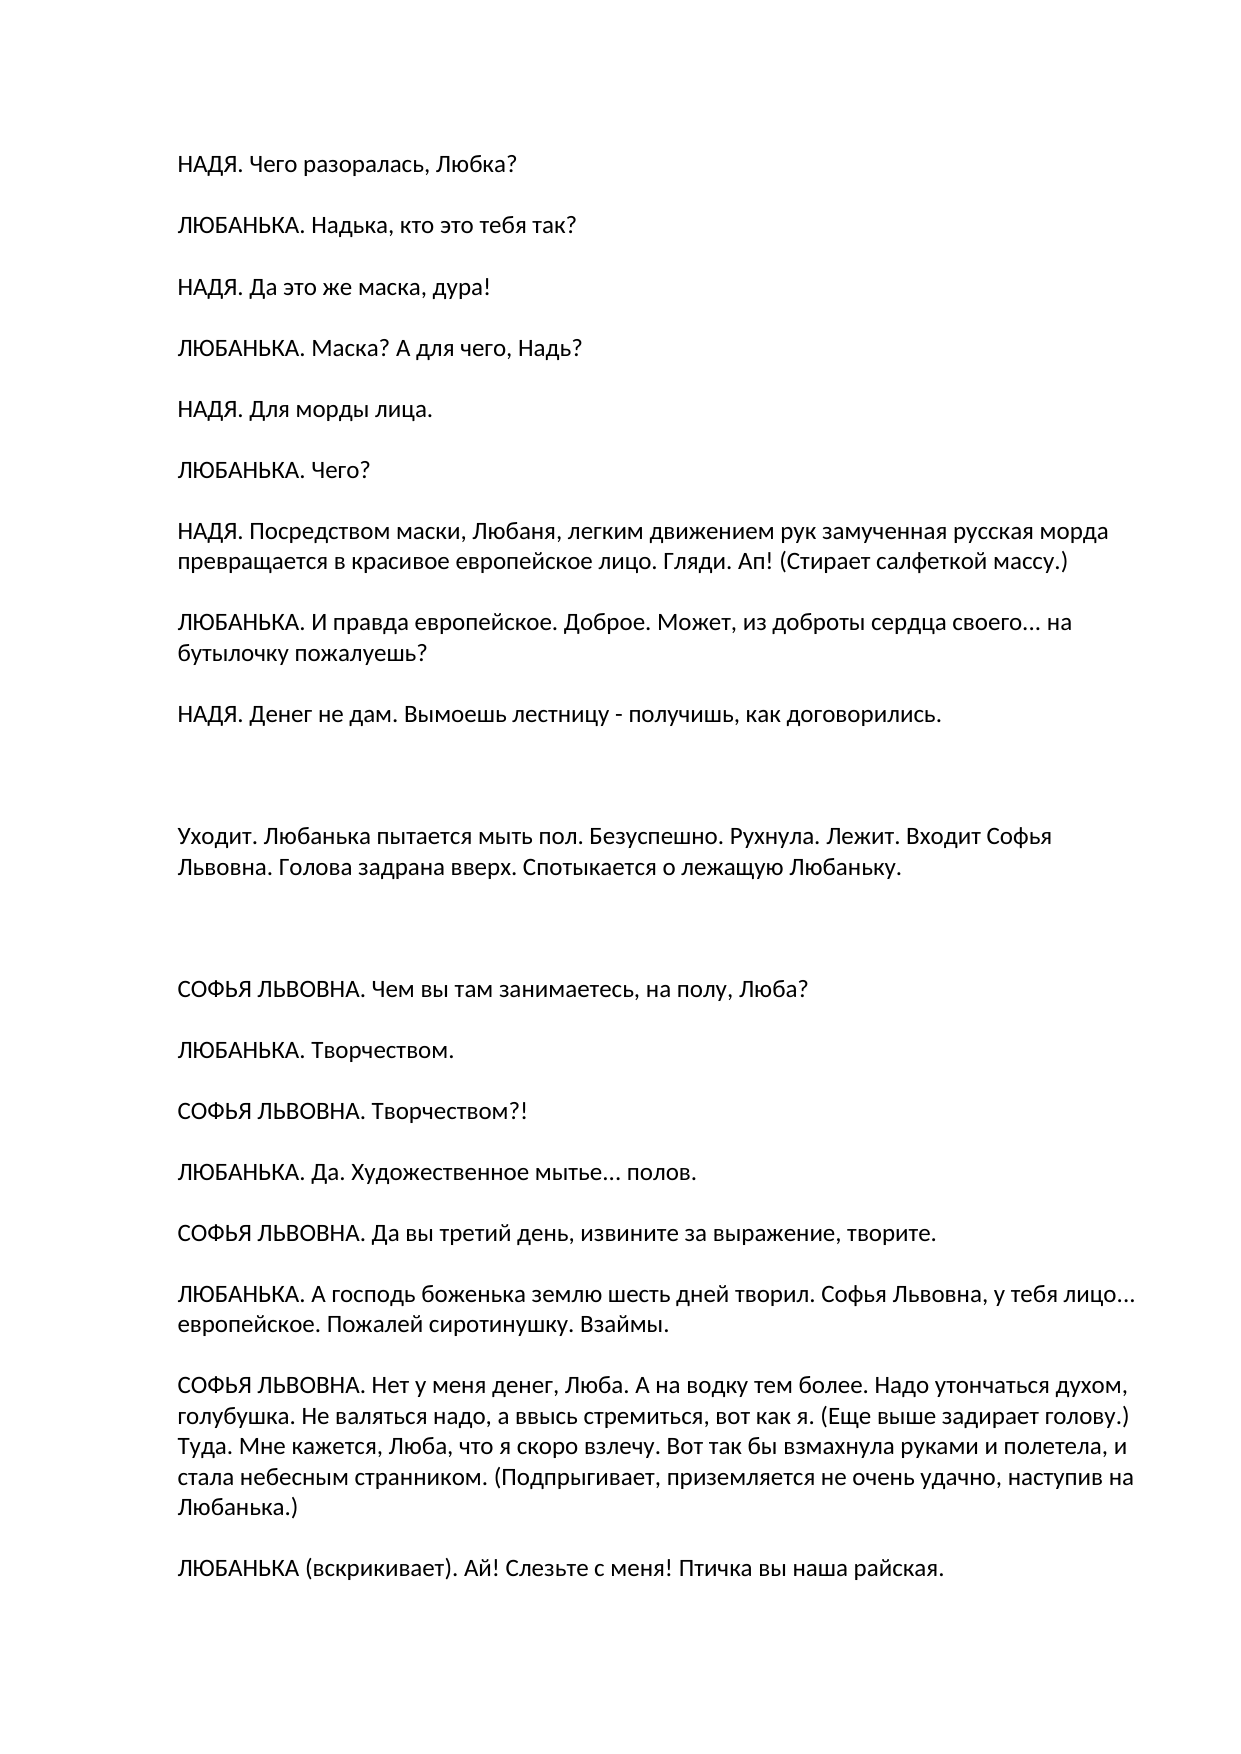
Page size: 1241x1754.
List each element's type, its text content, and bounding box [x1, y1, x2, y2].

text СОФЬЯ ЛЬВОВНА. Чем вы там занимаетесь, на полу, Люба? [177, 973, 1152, 1003]
text Уходит. Любанька пытается мыть пол. Безуспешно. Рухнула. Лежит. Входит Софья Львовна. Голова задрана вверх. Спотыкается о лежащую Любаньку. [177, 820, 1152, 881]
text ЛЮБАНЬКА. А господь боженька землю шесть дней творил. Софья Львовна, у тебя лицо... европейское. Пожалей сиротинушку. Взаймы. [177, 1278, 1152, 1339]
text ЛЮБАНЬКА. И правда европейское. Доброе. Может, из доброты сердца своего... на бутылочку пожалуешь? [177, 606, 1152, 667]
text СОФЬЯ ЛЬВОВНА. Нет у меня денег, Люба. А на водку тем более. Надо утончаться духом, голубушка. Не валяться надо, а ввысь стремиться, вот как я. (Еще выше задирает голову.) Туда. Мне кажется, Люба, что я скоро взлечу. Вот так бы взмахнула руками и полетела, и стала небесным странником. (Подпрыгивает, приземляется не очень удачно, наступив на Любанька.) [177, 1369, 1152, 1522]
text ЛЮБАНЬКА. Чего? [177, 454, 1152, 484]
text ЛЮБАНЬКА. Творчеством. [177, 1034, 1152, 1064]
text НАДЯ. Для морды лица. [177, 393, 1152, 423]
text НАДЯ. Денег не дам. Вымоешь лестницу - получишь, как договорились. [177, 698, 1152, 728]
text ЛЮБАНЬКА (вскрикивает). Ай! Слезьте с меня! Птичка вы наша райская. [177, 1553, 1152, 1583]
text ЛЮБАНЬКА. Да. Художественное мытье... полов. [177, 1156, 1152, 1186]
text ЛЮБАНЬКА. Маска? А для чего, Надь? [177, 332, 1152, 362]
text НАДЯ. Посредством маски, Любаня, легким движением рук замученная русская морда превращается в красивое европейское лицо. Гляди. Ап! (Стирает салфеткой массу.) [177, 515, 1152, 576]
text НАДЯ. Чего разоралась, Любка? [177, 149, 1152, 179]
text СОФЬЯ ЛЬВОВНА. Творчеством?! [177, 1095, 1152, 1125]
text СОФЬЯ ЛЬВОВНА. Да вы третий день, извините за выражение, творите. [177, 1217, 1152, 1247]
text НАДЯ. Да это же маска, дура! [177, 271, 1152, 301]
text ЛЮБАНЬКА. Надька, кто это тебя так? [177, 210, 1152, 240]
